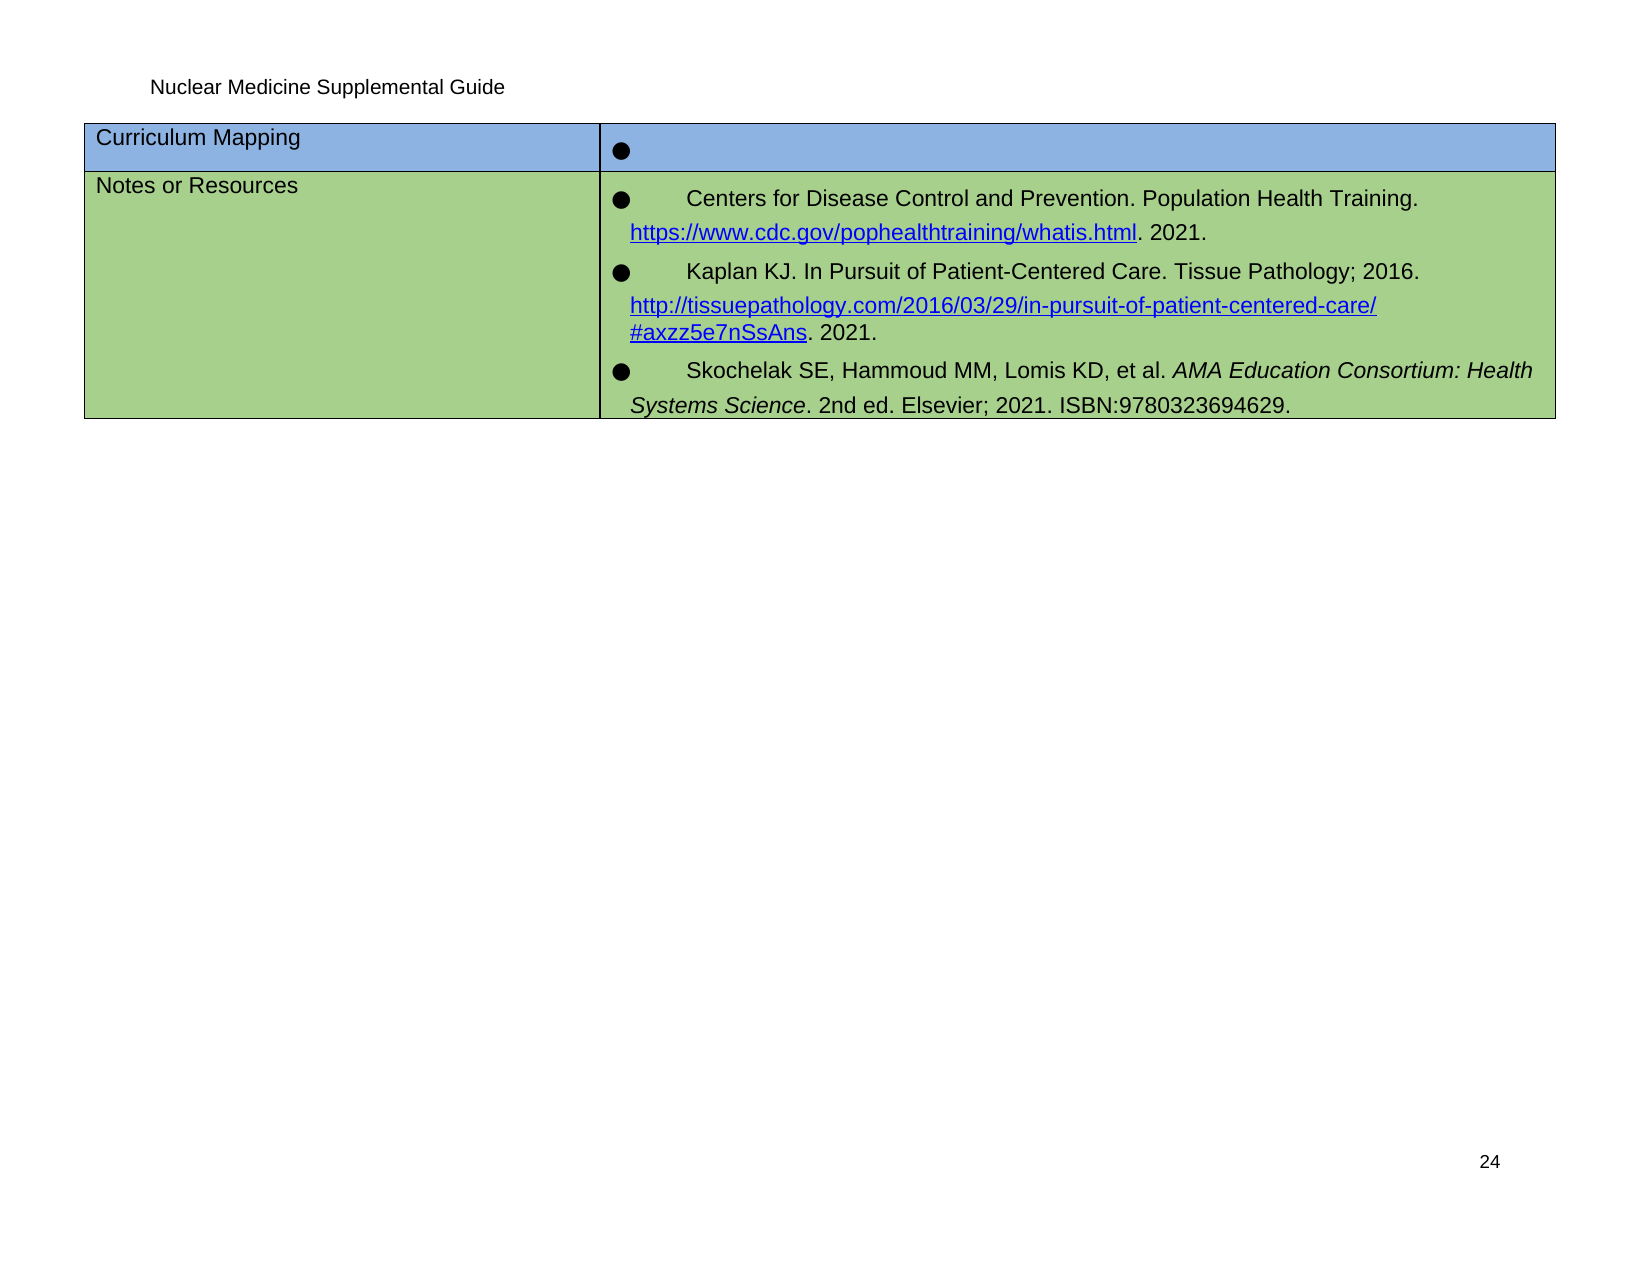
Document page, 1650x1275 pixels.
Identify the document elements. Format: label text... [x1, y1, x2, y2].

table_cell Centers for Disease Control and Prevention. Population Health Training. https://www.cdc.gov/pophealthtraining/whatis.html. 2021. Kaplan KJ. In Pursuit of Patient-Centered Care. Tissue Pathology; 2016. http://tissuepathology.com/2016/03/29/in-pursuit-of-patient-centered-care/#axzz5e7nSsAns. 2021. Skochelak SE, Hammoud MM, Lomis KD, et al. AMA Education Consortium: Health Systems Science. 2nd ed. Elsevier; 2021. ISBN:9780323694629. [601, 172, 1555, 418]
table_cell [601, 124, 1555, 171]
table_cell Curriculum Mapping [85, 124, 599, 171]
table_cell Notes or Resources [85, 172, 599, 418]
